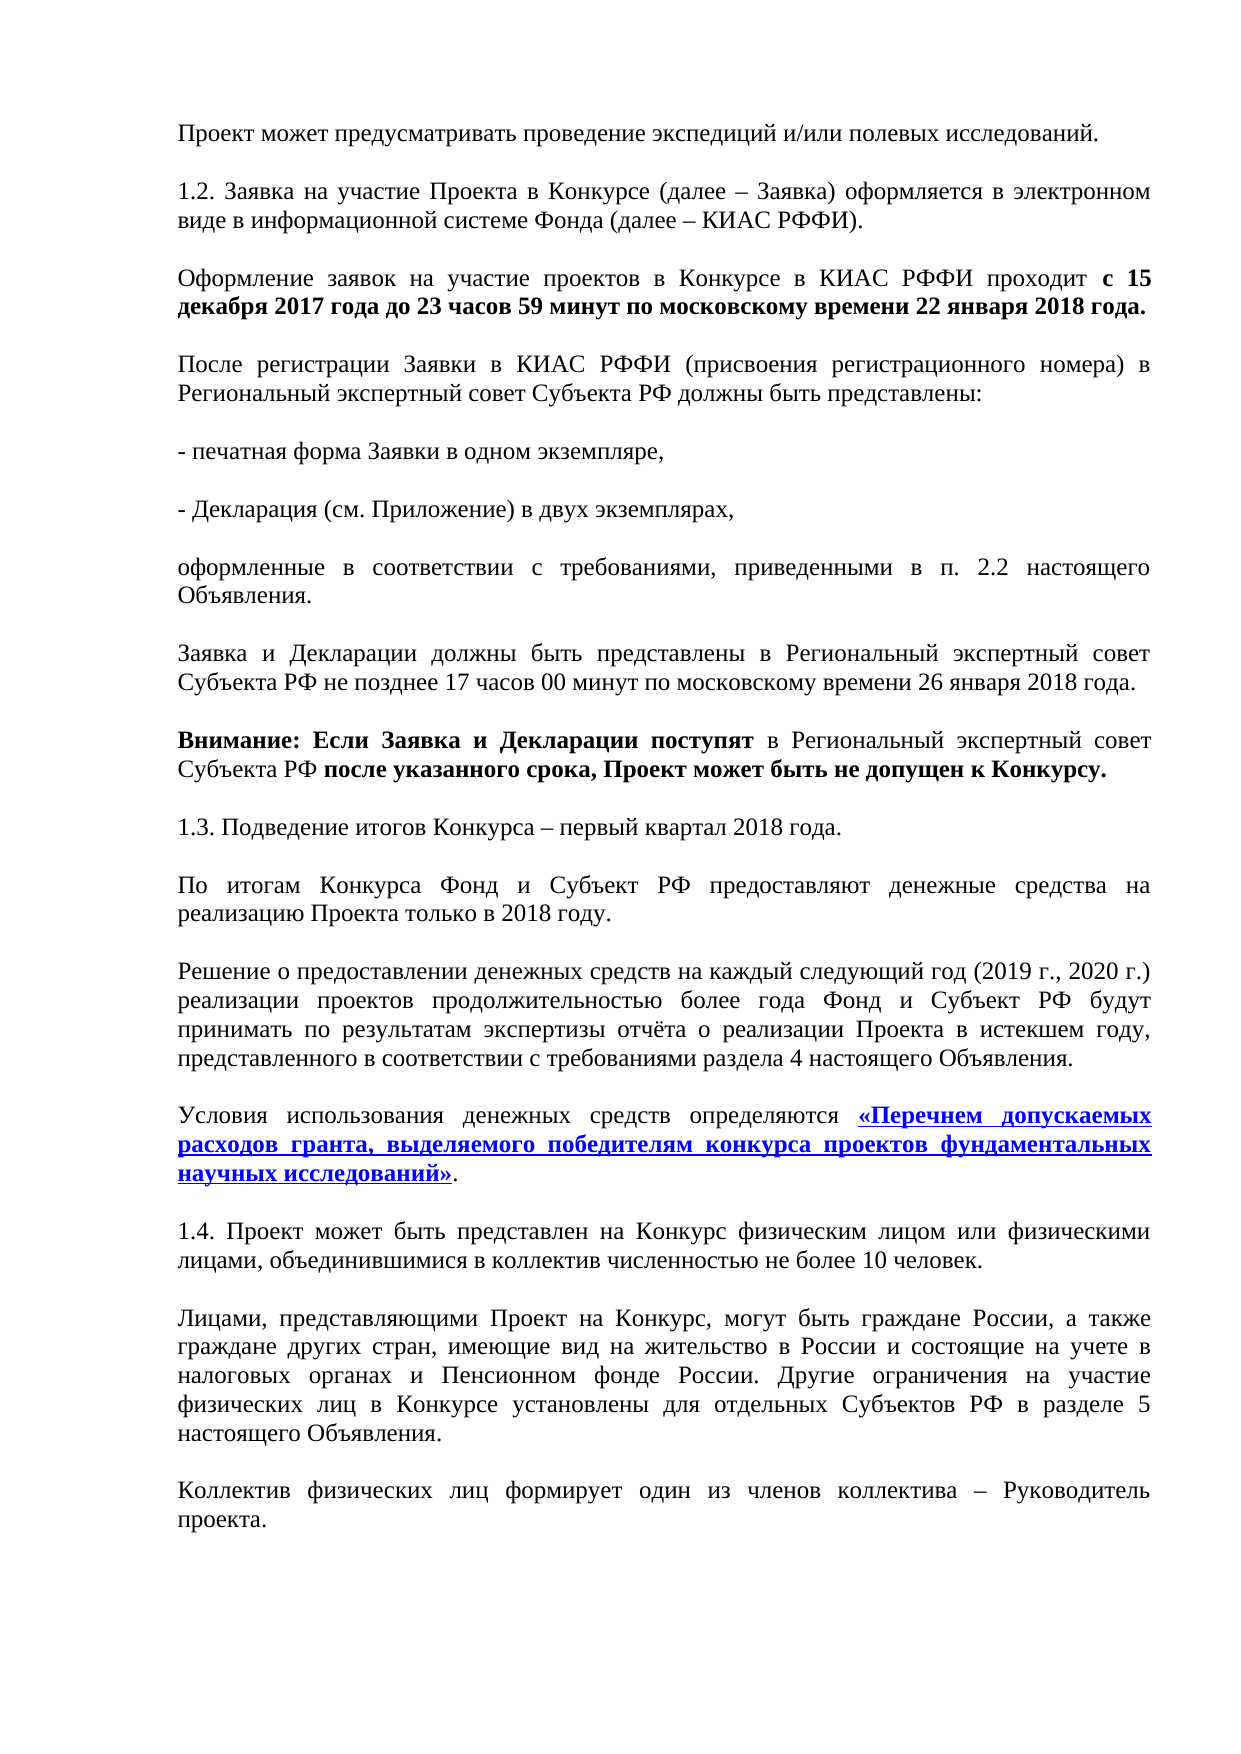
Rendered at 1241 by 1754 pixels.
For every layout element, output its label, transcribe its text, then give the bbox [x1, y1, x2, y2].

text По итогам Конкурса Фонд и Субъект РФ предоставляют денежные средства на реализацию Проекта только в 2018 году. [177, 870, 1152, 927]
text оформленные в соответствии с требованиями, приведенными в п. 2.2 настоящего Объявления. [177, 552, 1152, 609]
text Коллектив физических лиц формирует один из членов коллектива – Руководитель проекта. [177, 1476, 1152, 1533]
text - печатная форма Заявки в одном экземпляре, [177, 436, 1152, 465]
text 1.3. Подведение итогов Конкурса – первый квартал 2018 года. [177, 812, 1152, 841]
text 1.4. Проект может быть представлен на Конкурс физическим лицом или физическими лицами, объединившимися в коллектив численностью не более 10 человек. [177, 1216, 1152, 1273]
text Оформление заявок на участие проектов в Конкурсе в КИАС РФФИ проходит с 15 декабря 2017 года до 23 часов 59 минут по московскому времени 22 января 2018 года. [177, 263, 1152, 320]
text После регистрации Заявки в КИАС РФФИ (присвоения регистрационного номера) в Региональный экспертный совет Субъекта РФ должны быть представлены: [177, 349, 1152, 407]
text 1.2. Заявка на участие Проекта в Конкурсе (далее – Заявка) оформляется в электронном виде в информационной системе Фонда (далее – КИАС РФФИ). [177, 176, 1152, 233]
text Условия использования денежных средств определяются «Перечнем допускаемых расходов гранта, выделяемого победителям конкурса проектов фундаментальных научных исследований». [177, 1156, 1152, 1187]
text Решение о предоставлении денежных средств на каждый следующий год (2019 г., 2020 г.) реализации проектов продолжительностью более года Фонд и Субъект РФ будут принимать по результатам экспертизы отчёта о реализации Проекта в истекшем году, представленного в соответствии с требованиями раздела 4 настоящего Объявления. [177, 956, 1152, 1071]
text Заявка и Декларации должны быть представлены в Региональный экспертный совет Субъекта РФ не позднее 17 часов 00 минут по московскому времени 26 января 2018 года. [177, 638, 1152, 696]
text Условия использования денежных средств определяются «Перечнем допускаемых расходов гранта, выделяемого победителям конкурса проектов фундаментальных научных исследований». [177, 1101, 1152, 1154]
text Проект может предусматривать проведение экспедиций и/или полевых исследований. [177, 118, 1152, 147]
text Лицами, представляющими Проект на Конкурс, могут быть граждане России, а также граждане других стран, имеющие вид на жительство в России и состоящие на учете в налоговых органах и Пенсионном фонде России. Другие ограничения на участие физических лиц в Конкурсе установлены для отдельных Субъектов РФ в разделе 5 настоящего Объявления. [177, 1303, 1152, 1446]
text - Декларация (см. Приложение) в двух экземплярах, [177, 494, 1152, 523]
text Внимание: Если Заявка и Декларации поступят в Региональный экспертный совет Субъекта РФ после указанного срока, Проект может быть не допущен к Конкурсу. [177, 725, 1152, 783]
